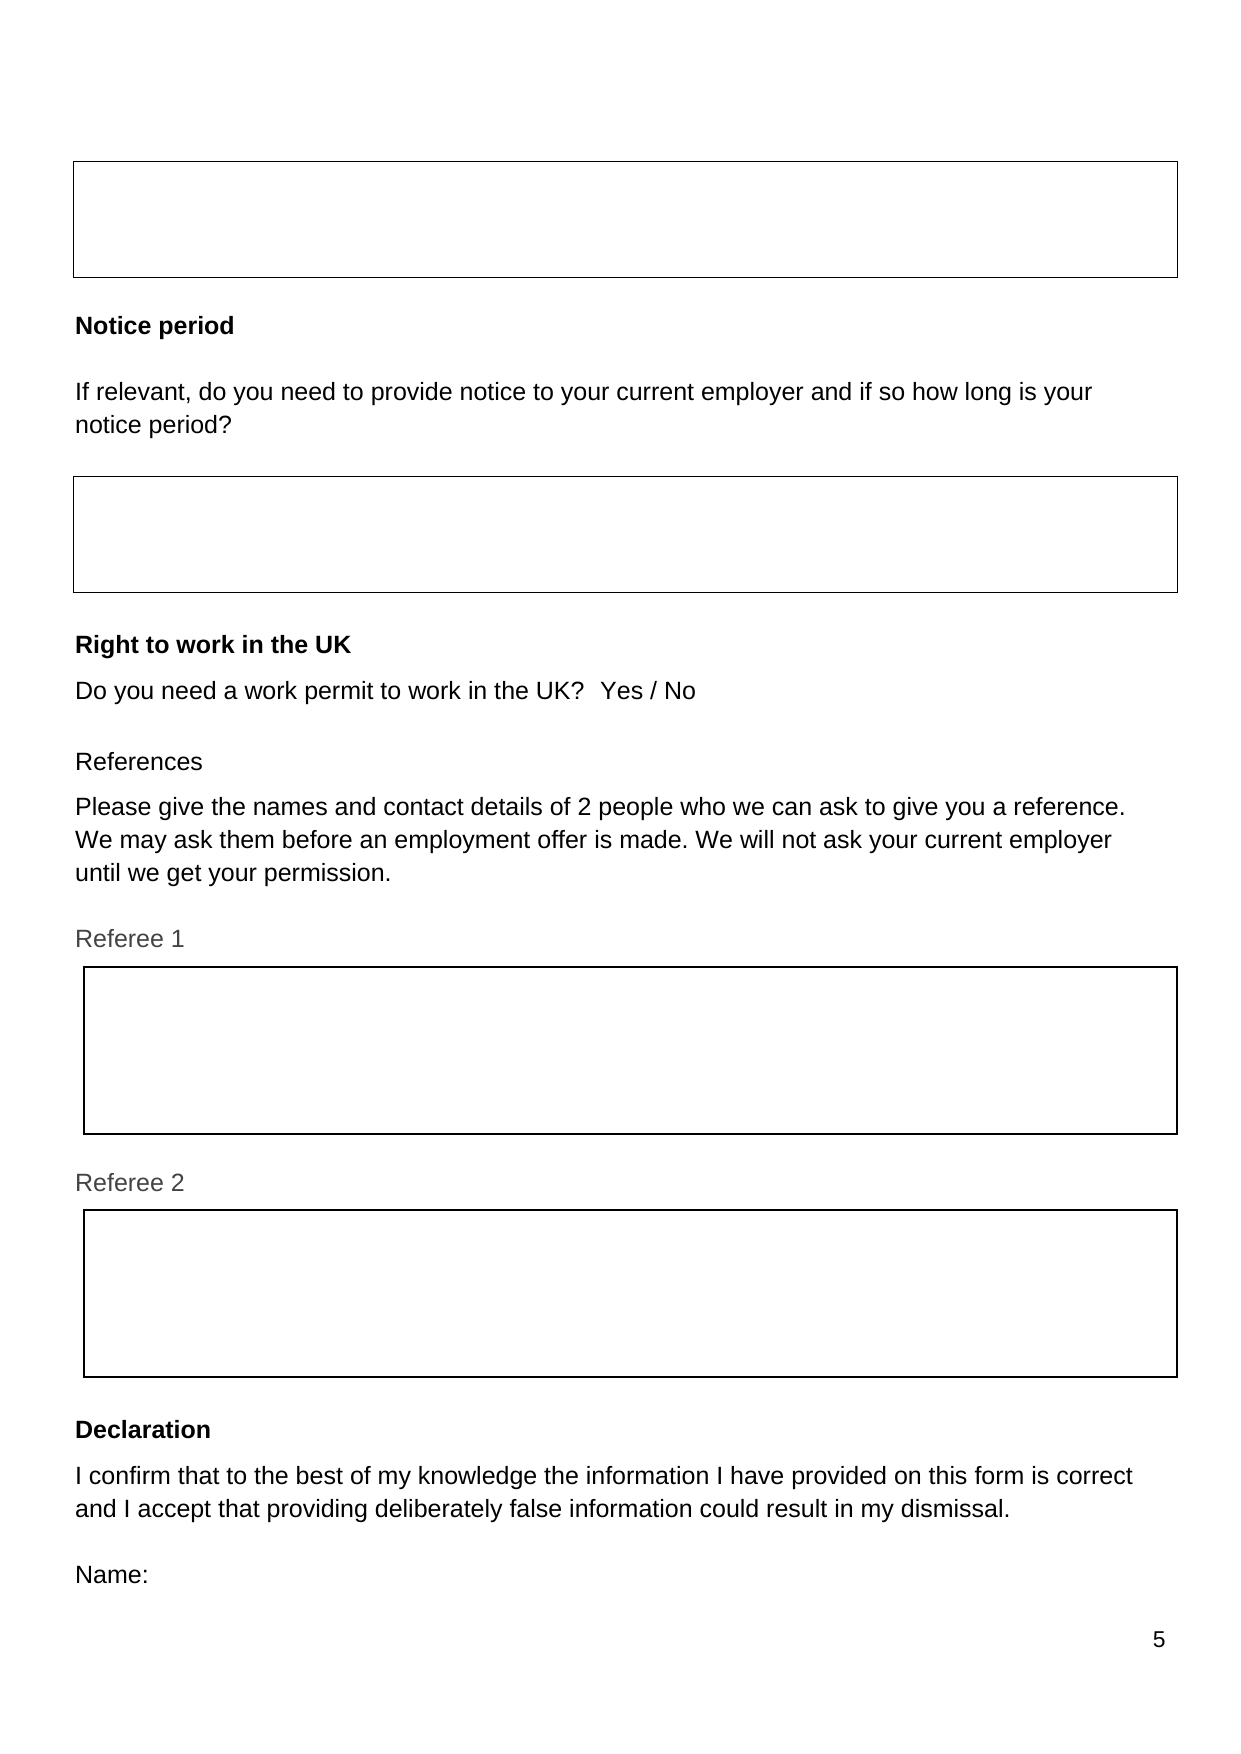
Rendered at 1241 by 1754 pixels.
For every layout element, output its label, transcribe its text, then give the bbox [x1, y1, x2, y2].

subtitle Declaration [75, 1416, 1165, 1444]
table_header [85, 968, 1176, 1132]
table_header [74, 477, 1177, 592]
text If relevant, do you need to provide notice to your current employer and if so how long is your notice period? [75, 377, 1165, 439]
text Notice period [75, 311, 1165, 339]
subtitle Referee 1 [75, 924, 1165, 953]
table_header [85, 1211, 1176, 1376]
text I confirm that to the best of my knowledge the information I have provided on this form is correct and I accept that providing deliberately false information could result in my dismissal. [75, 1461, 1165, 1523]
text Do you need a work permit to work in the UK? Yes / No [75, 676, 1165, 705]
subtitle References [75, 747, 1165, 775]
text Please give the names and contact details of 2 people who we can ask to give you a reference. We may ask them before an employment offer is made. We will not ask your current employer until we get your permission. [75, 792, 1165, 887]
table_header [74, 162, 1177, 277]
subtitle Right to work in the UK [75, 631, 1165, 659]
text Name: [75, 1560, 1165, 1589]
subtitle Referee 2 [75, 1168, 1165, 1197]
